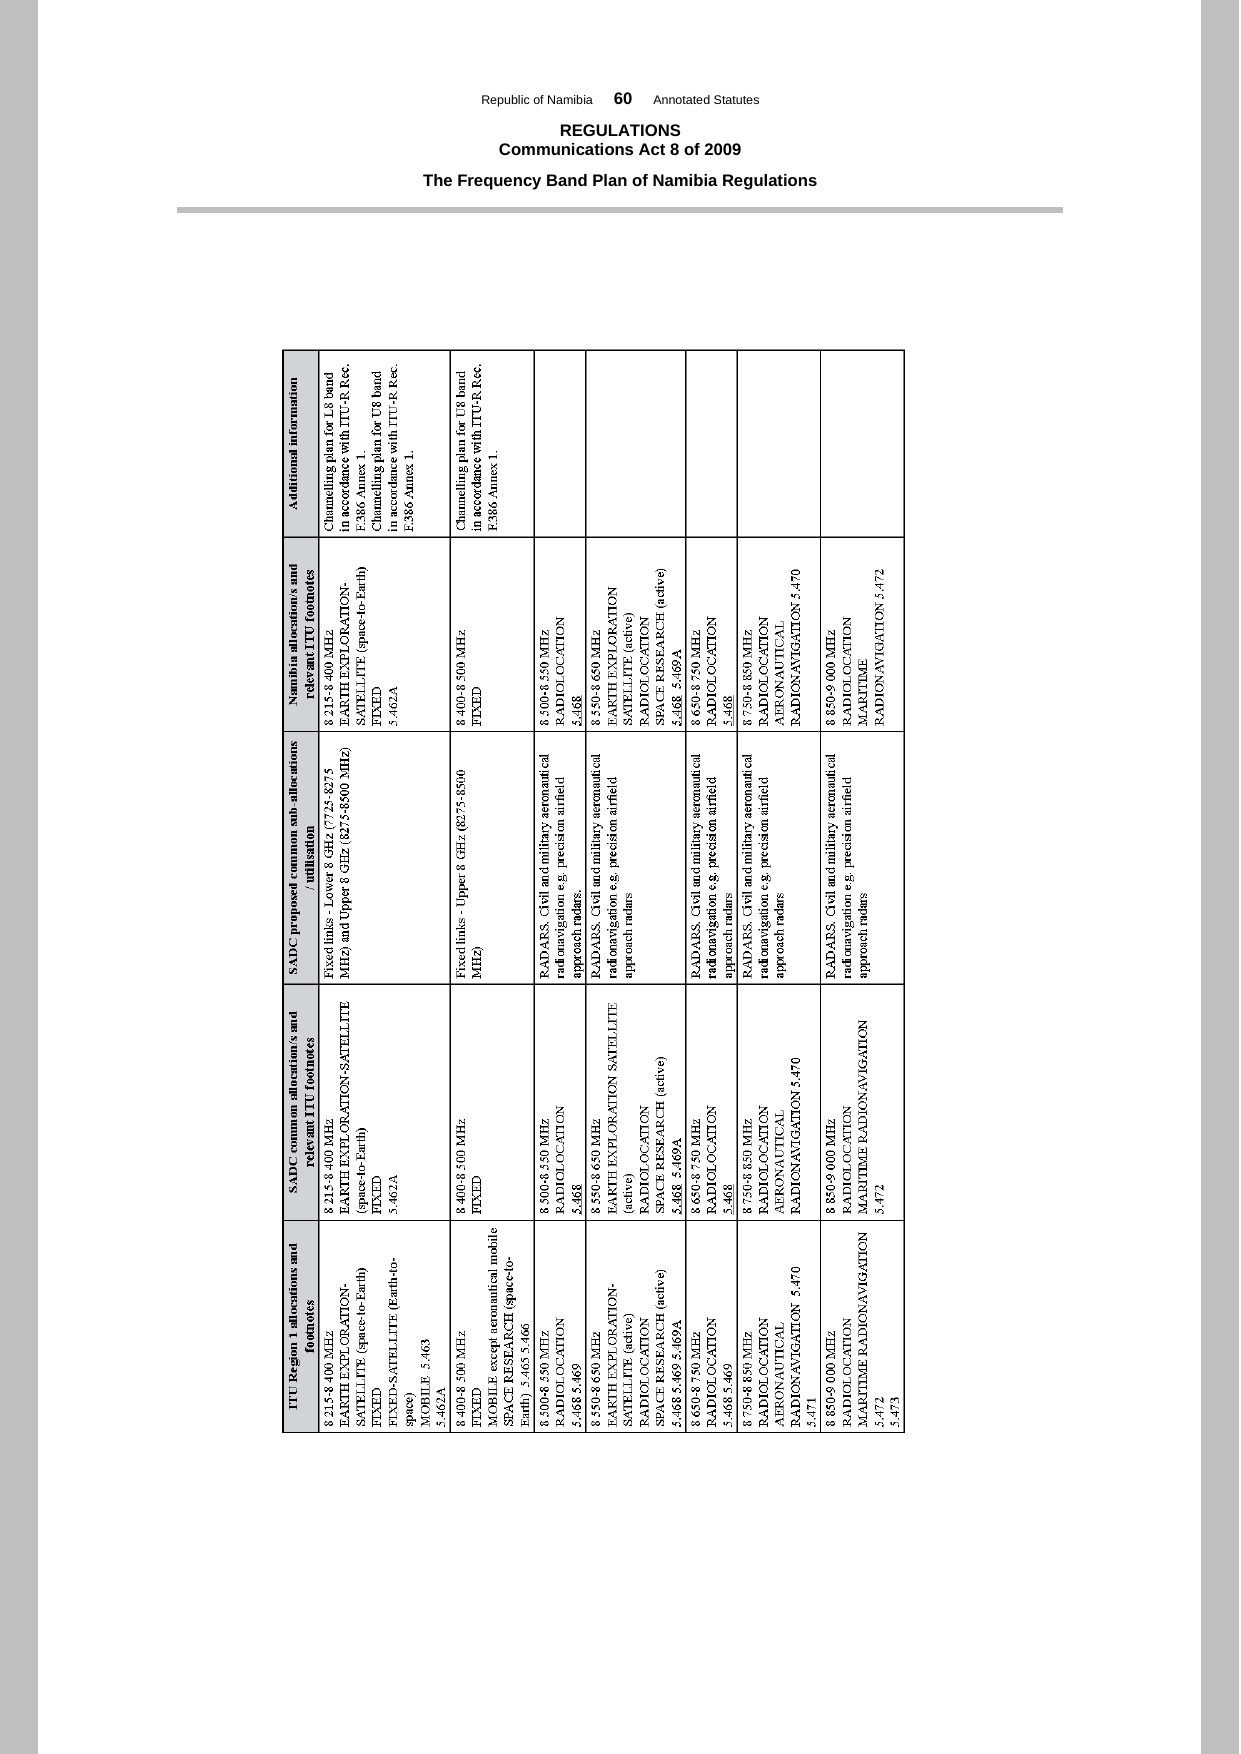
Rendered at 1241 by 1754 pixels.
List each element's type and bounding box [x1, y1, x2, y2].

picture [177, 265, 1063, 1517]
